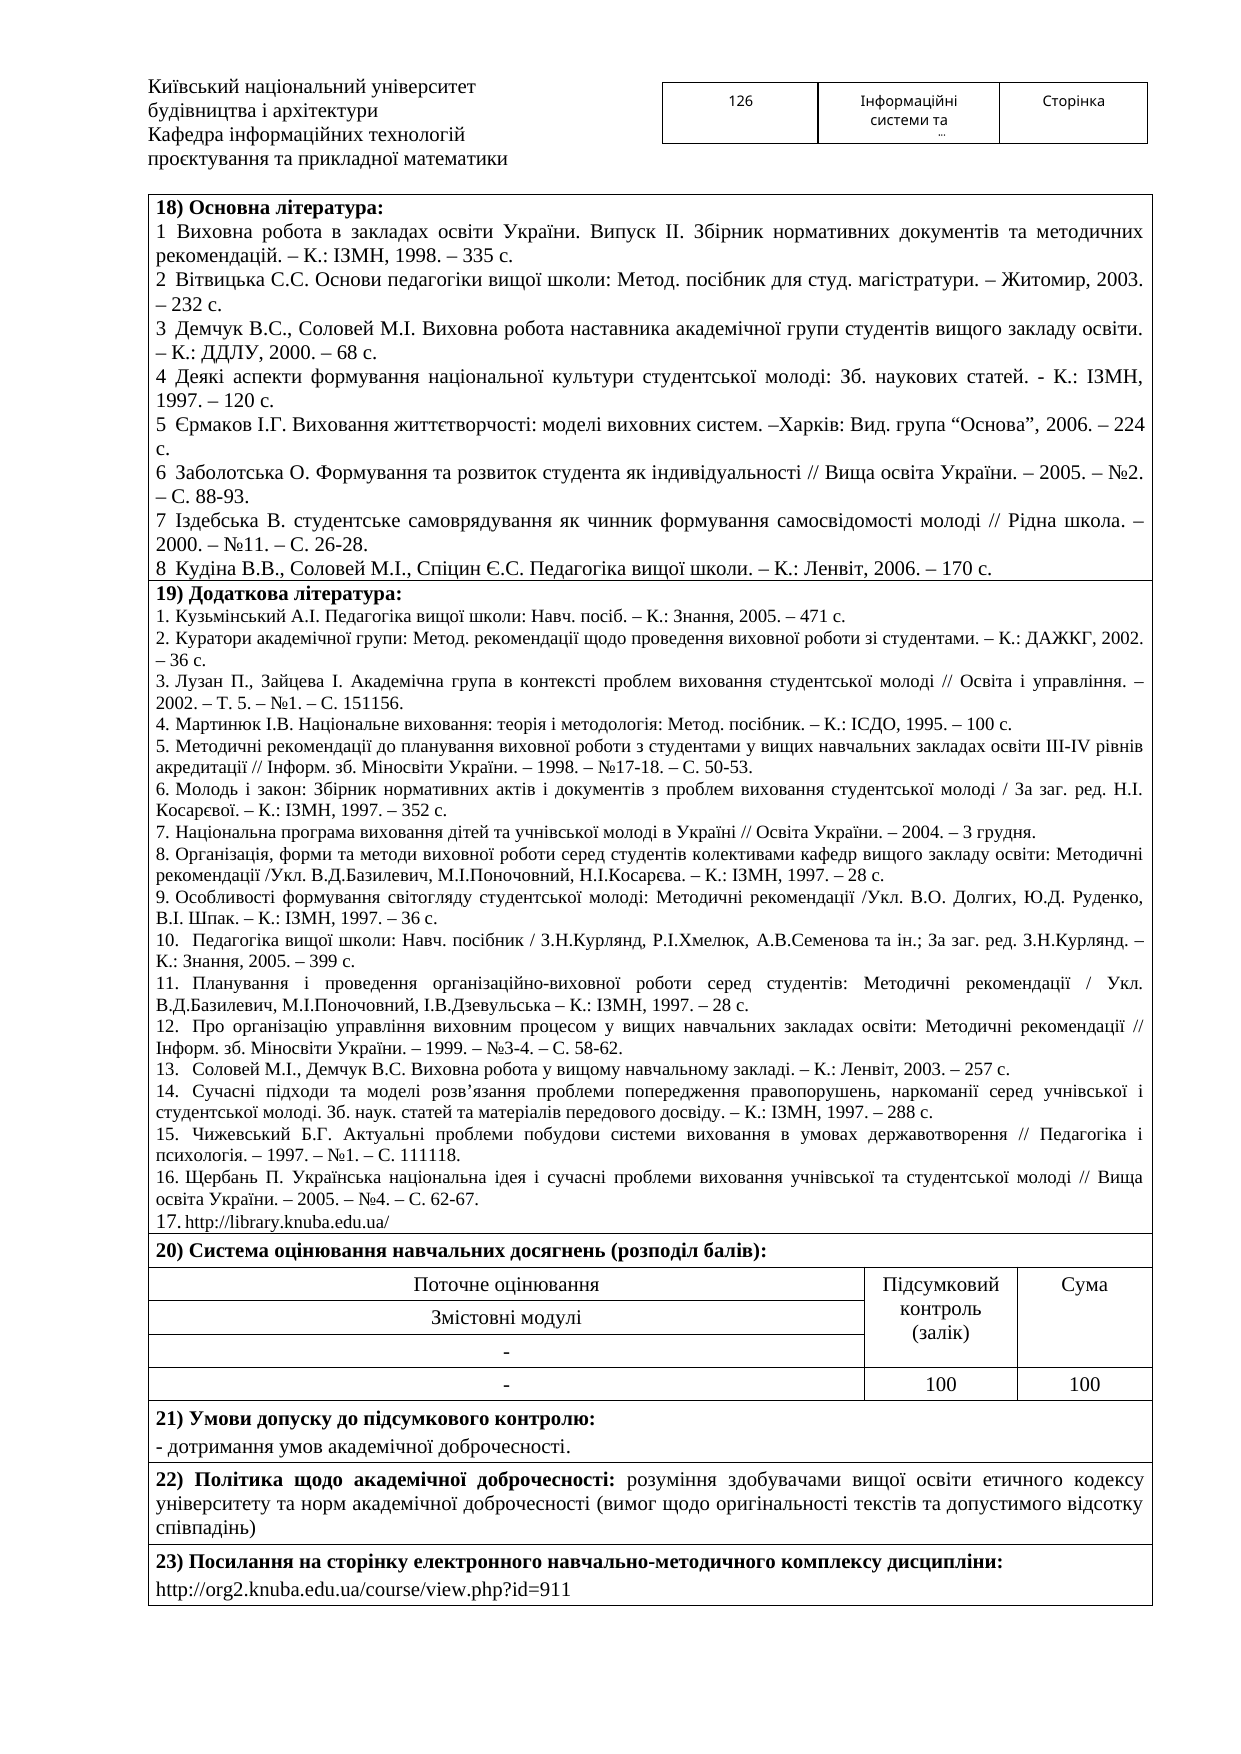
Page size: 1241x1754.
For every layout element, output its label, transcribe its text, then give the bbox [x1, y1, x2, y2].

table_cell 19) Додаткова література: Кузьмінський А.І. Педагогіка вищої школи: Навч. посіб. – К.: Знання, 2005. – 471 с. Куратори академічної групи: Метод. рекомендації щодо проведення виховної роботи зі студентами. – К.: ДАЖКГ, 2002. – 36 с. Лузан П., Зайцева І. Академічна група в контексті проблем виховання студентської молоді // Освіта і управління. – 2002. – Т. 5. – №1. – С. 151156. Мартинюк І.В. Національне виховання: теорія і методологія: Метод. посібник. – К.: ІСДО, 1995. – 100 с. Методичні рекомендації до планування виховної роботи з студентами у вищих навчальних закладах освіти ІІІ-ІV рівнів акредитації // Інформ. зб. Міносвіти України. – 1998. – №17-18. – С. 50-53. Молодь і закон: Збірник нормативних актів і документів з проблем виховання студентської молоді / За заг. ред. Н.І. Косарєвої. – К.: ІЗМН, 1997. – 352 с. Національна програма виховання дітей та учнівської молоді в Україні // Освіта України. – 2004. – 3 грудня. Організація, форми та методи виховної роботи серед студентів колективами кафедр вищого закладу освіти: Методичні рекомендації /Укл. В.Д.Базилевич, М.І.Поночовний, Н.І.Косарєва. – К.: ІЗМН, 1997. – 28 с. Особливості формування світогляду студентської молоді: Методичні рекомендації /Укл. В.О. Долгих, Ю.Д. Руденко, В.І. Шпак. – К.: ІЗМН, 1997. – 36 с. Педагогіка вищої школи: Навч. посібник / З.Н.Курлянд, Р.І.Хмелюк, А.В.Семенова та ін.; За заг. ред. З.Н.Курлянд. – К.: Знання, 2005. – 399 с. Планування і проведення організаційно-виховної роботи серед студентів: Методичні рекомендації / Укл. В.Д.Базилевич, М.І.Поночовний, І.В.Дзевульська – К.: ІЗМН, 1997. – 28 с. Про організацію управління виховним процесом у вищих навчальних закладах освіти: Методичні рекомендації // Інформ. зб. Міносвіти України. – 1999. – №3-4. – С. 58-62. Соловей М.І., Демчук В.С. Виховна робота у вищому навчальному закладі. – К.: Ленвіт, 2003. – 257 с. Сучасні підходи та моделі розв’язання проблеми попередження правопорушень, наркоманії серед учнівської і студентської молоді. Зб. наук. статей та матеріалів передового досвіду. – К.: ІЗМН, 1997. – 288 с. Чижевський Б.Г. Актуальні проблеми побудови системи виховання в умовах державотворення // Педагогіка і психологія. – 1997. – №1. – С. 111118. Щербань П. Українська національна ідея і сучасні проблеми виховання учнівської та студентської молоді // Вища освіта України. – 2005. – №4. – С. 62-67. http://library.knuba.edu.ua/ [149, 581, 1152, 1233]
table_cell - [149, 1335, 864, 1367]
table_cell 23) Посилання на сторінку електронного навчально-методичного комплексу дисципліни: http://org2.knuba.edu.ua/course/view.php?id=911 [149, 1545, 1152, 1605]
table_cell 20) Система оцінювання навчальних досягнень (розподіл балів): [149, 1234, 1152, 1267]
table_cell Поточне оцінювання [149, 1268, 864, 1300]
table_cell 22) Політика щодо академічної доброчесності: розуміння здобувачами вищої освіти етичного кодексу університету та норм академічної доброчесності (вимог щодо оригінальності текстів та допустимого відсотку співпадінь) [149, 1463, 1152, 1543]
table_cell 21) Умови допуску до підсумкового контролю: - дотримання умов академічної доброчесності. [149, 1401, 1152, 1462]
table_cell Сума [1018, 1268, 1152, 1367]
table_cell Підсумковий контроль (залік) [865, 1268, 1017, 1367]
table_cell - [149, 1368, 864, 1400]
table_cell Змістовні модулі [149, 1301, 864, 1333]
table_cell 100 [865, 1368, 1017, 1400]
table_cell 18) Основна література: Виховна робота в закладах освіти України. Випуск ІІ. Збірник нормативних документів та методичних рекомендацій. – К.: ІЗМН, 1998. – 335 с. Вітвицька С.С. Основи педагогіки вищої школи: Метод. посібник для студ. магістратури. – Житомир, 2003. – 232 с. Демчук В.С., Соловей М.І. Виховна робота наставника академічної групи студентів вищого закладу освіти. – К.: ДДЛУ, 2000. – 68 с. Деякі аспекти формування національної культури студентської молоді: Зб. наукових статей. - К.: ІЗМН, 1997. – 120 с. Єрмаков І.Г. Виховання життєтворчості: моделі виховних систем. –Харків: Вид. група “Основа”, 2006. – 224 с. Заболотська О. Формування та розвиток студента як індивідуальності // Вища освіта України. – 2005. – №2. – С. 88-93. Іздебська В. студентське самоврядування як чинник формування самосвідомості молоді // Рідна школа. – 2000. – №11. – С. 26-28. Кудіна В.В., Соловей М.І., Спіцин Є.С. Педагогіка вищої школи. – К.: Ленвіт, 2006. – 170 с. [149, 195, 1152, 580]
table_cell 100 [1018, 1368, 1152, 1400]
